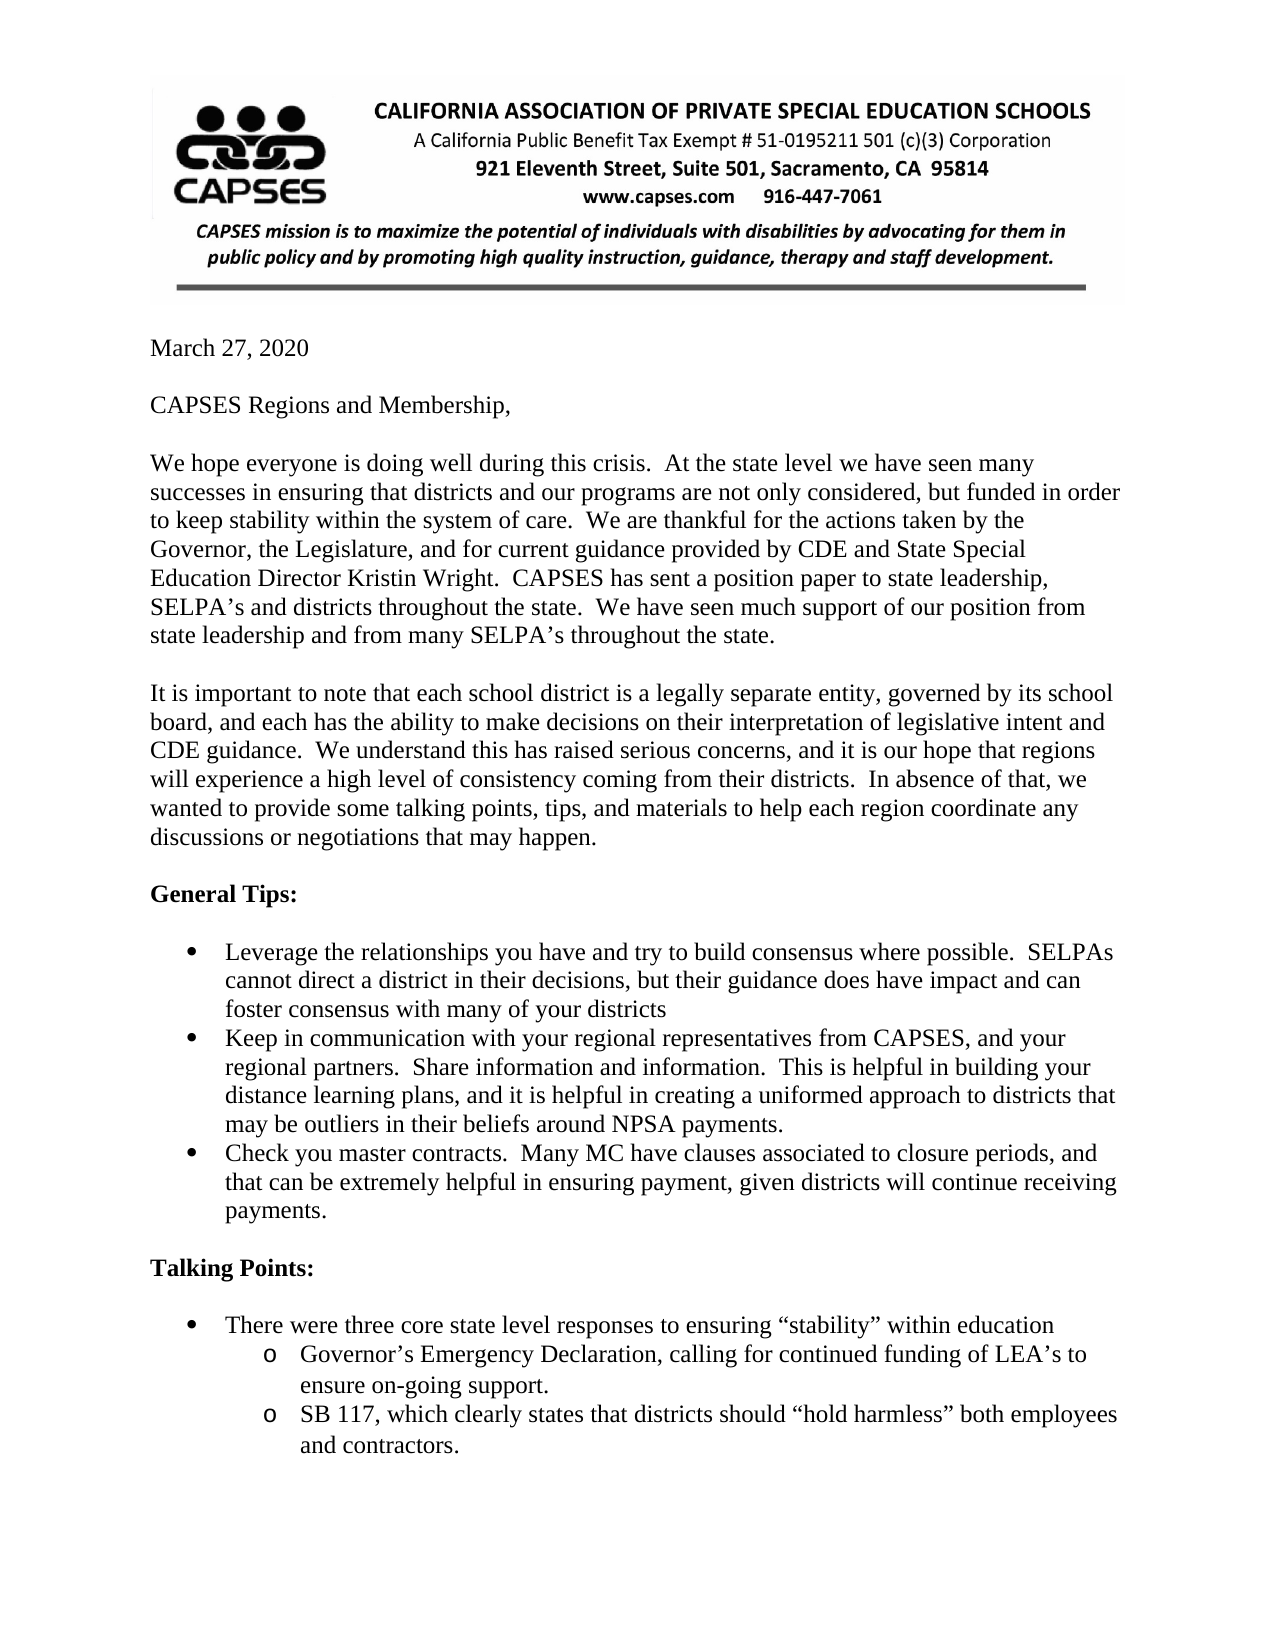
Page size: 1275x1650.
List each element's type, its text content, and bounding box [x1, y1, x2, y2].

text It is important to note that each school district is a legally separate entity, governed by its school board, and each has the ability to make decisions on their interpretation of legislative intent and CDE guidance. We understand this has raised serious concerns, and it is our hope that regions will experience a high level of consistency coming from their districts. In absence of that, we wanted to provide some talking points, tips, and materials to help each region coordinate any discussions or negotiations that may happen. [150, 678, 1125, 851]
list Keep in communication with your regional representatives from CAPSES, and your regional partners. Share information and information. This is helpful in building your distance learning plans, and it is helpful in creating a uniformed approach to districts that may be outliers in their beliefs around NPSA payments. [187, 1023, 1125, 1138]
text Talking Points: [150, 1253, 1125, 1282]
picture [150, 75, 1125, 305]
list Check you master contracts. Many MC have clauses associated to closure periods, and that can be extremely helpful in ensuring payment, given districts will continue receiving payments. [187, 1138, 1125, 1224]
list SB 117, which clearly states that districts should “hold harmless” both employees and contractors. [262, 1399, 1125, 1458]
text We hope everyone is doing well during this crisis. At the state level we have seen many successes in ensuring that districts and our programs are not only considered, but funded in order to keep stability within the system of care. We are thankful for the actions taken by the Governor, the Legislature, and for current guidance provided by CDE and State Special Education Director Kristin Wright. CAPSES has sent a position paper to state leadership, SELPA’s and districts throughout the state. We have seen much support of our position from state leadership and from many SELPA’s throughout the state. [150, 448, 1125, 649]
text March 27, 2020 [150, 333, 1125, 362]
list There were three core state level responses to ensuring “stability” within education [187, 1311, 1125, 1339]
text CAPSES Regions and Membership, [150, 391, 1125, 419]
list Leverage the relationships you have and try to build consensus where possible. SELPAs cannot direct a district in their decisions, but their guidance does have impact and can foster consensus with many of your districts [187, 937, 1125, 1023]
text General Tips: [150, 879, 1125, 908]
list Governor’s Emergency Declaration, calling for continued funding of LEA’s to ensure on-going support. [262, 1339, 1125, 1399]
